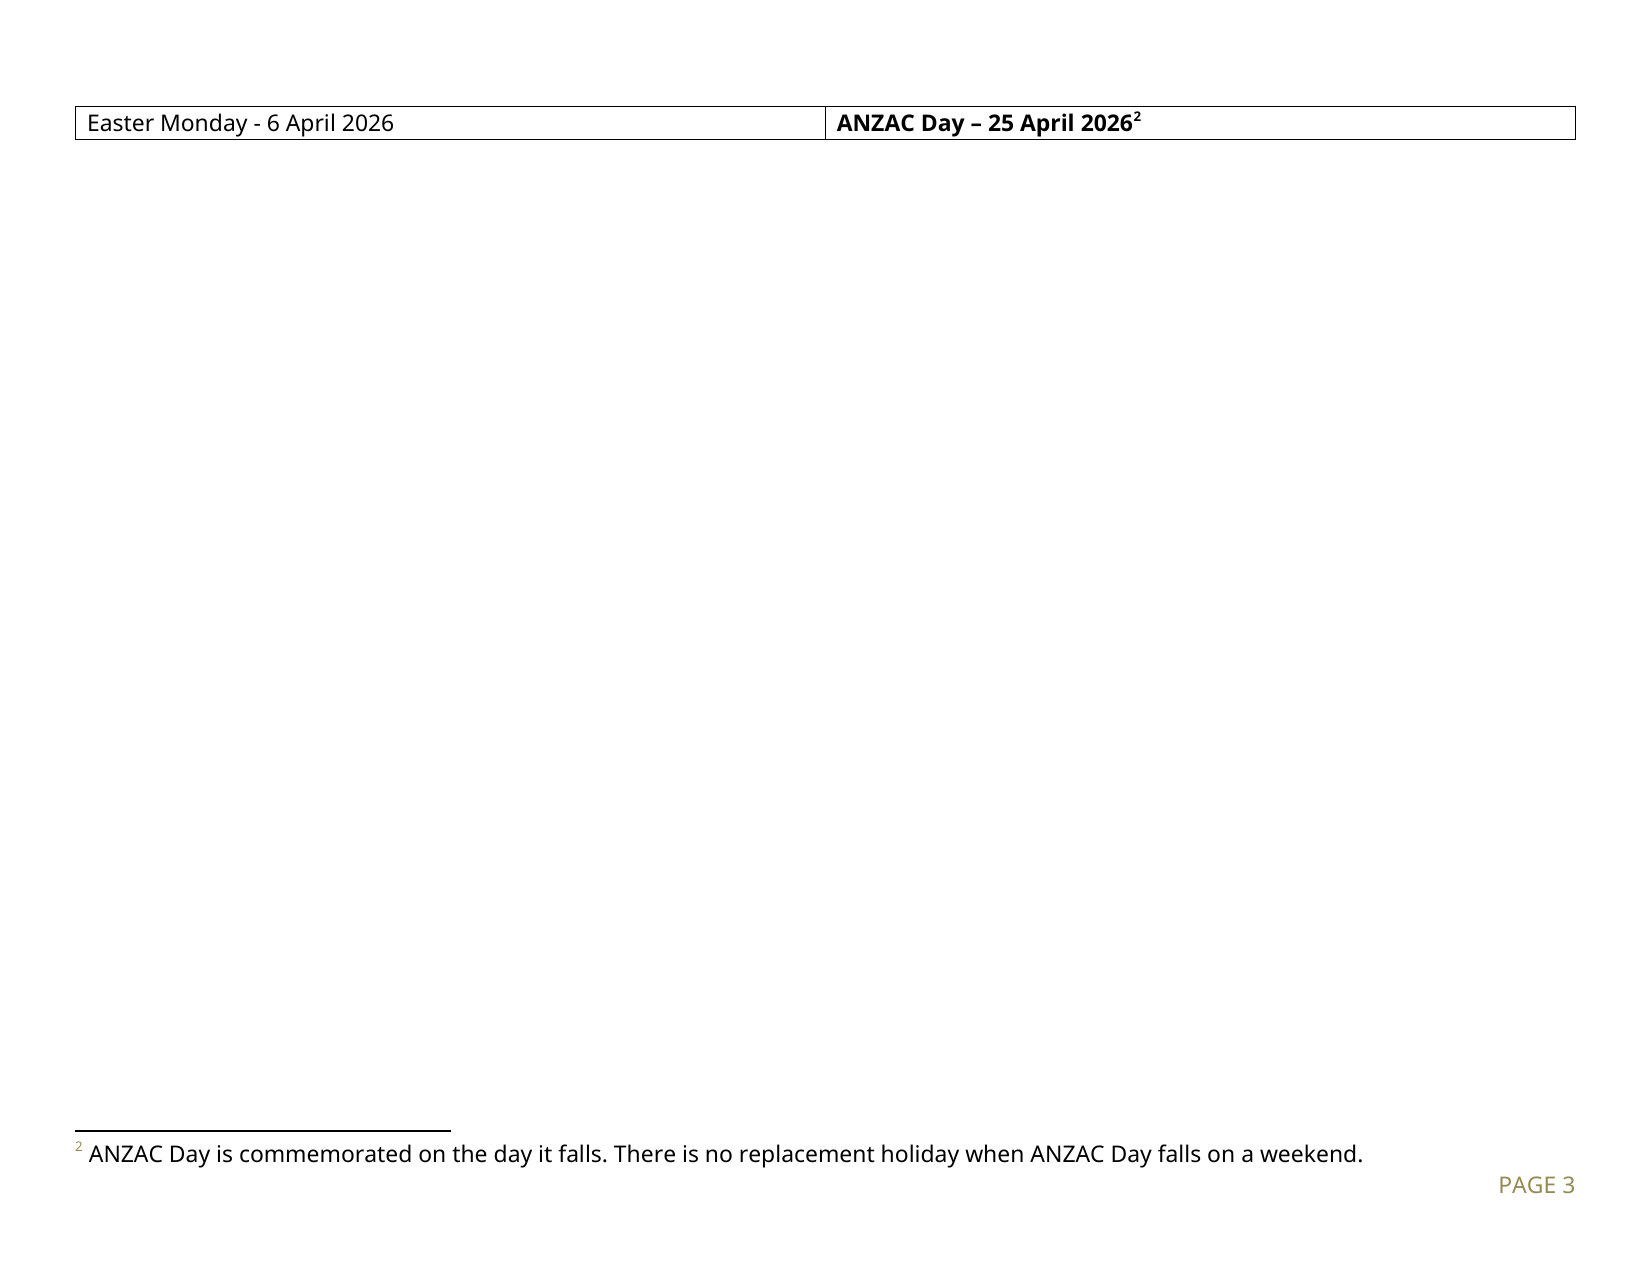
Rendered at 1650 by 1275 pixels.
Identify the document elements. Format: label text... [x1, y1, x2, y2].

table_cell ANZAC Day – 25 April 2026 [826, 107, 1575, 138]
table_cell Easter Monday - 6 April 2026 [76, 107, 825, 138]
